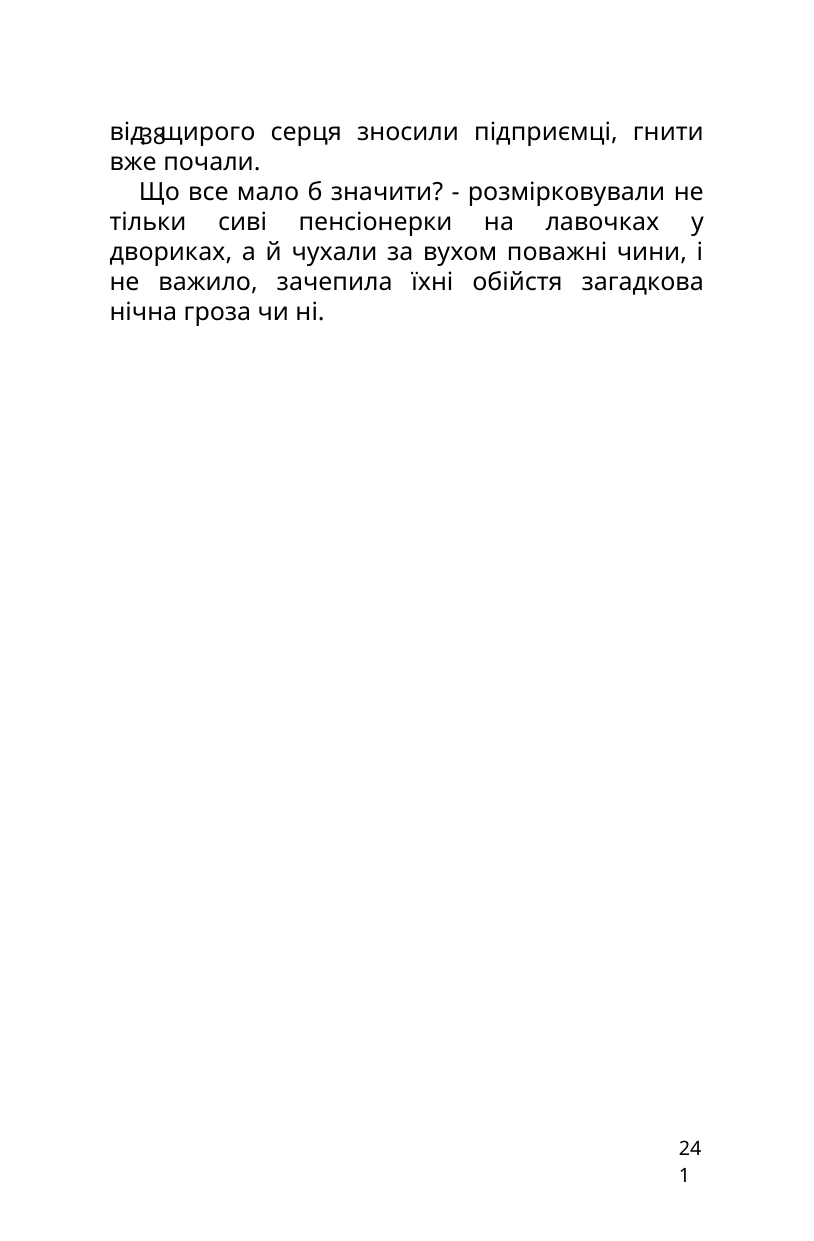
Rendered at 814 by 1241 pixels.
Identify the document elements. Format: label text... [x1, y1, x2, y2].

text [109, 116, 704, 176]
text Що все мало б значити? - розмірковували не тільки сиві пенсіонерки на лавочках у двориках, а й чухали за вухом поважні чини, і не важило, зачепила їхні обійстя загадкова нічна гроза чи ні. [109, 176, 704, 326]
